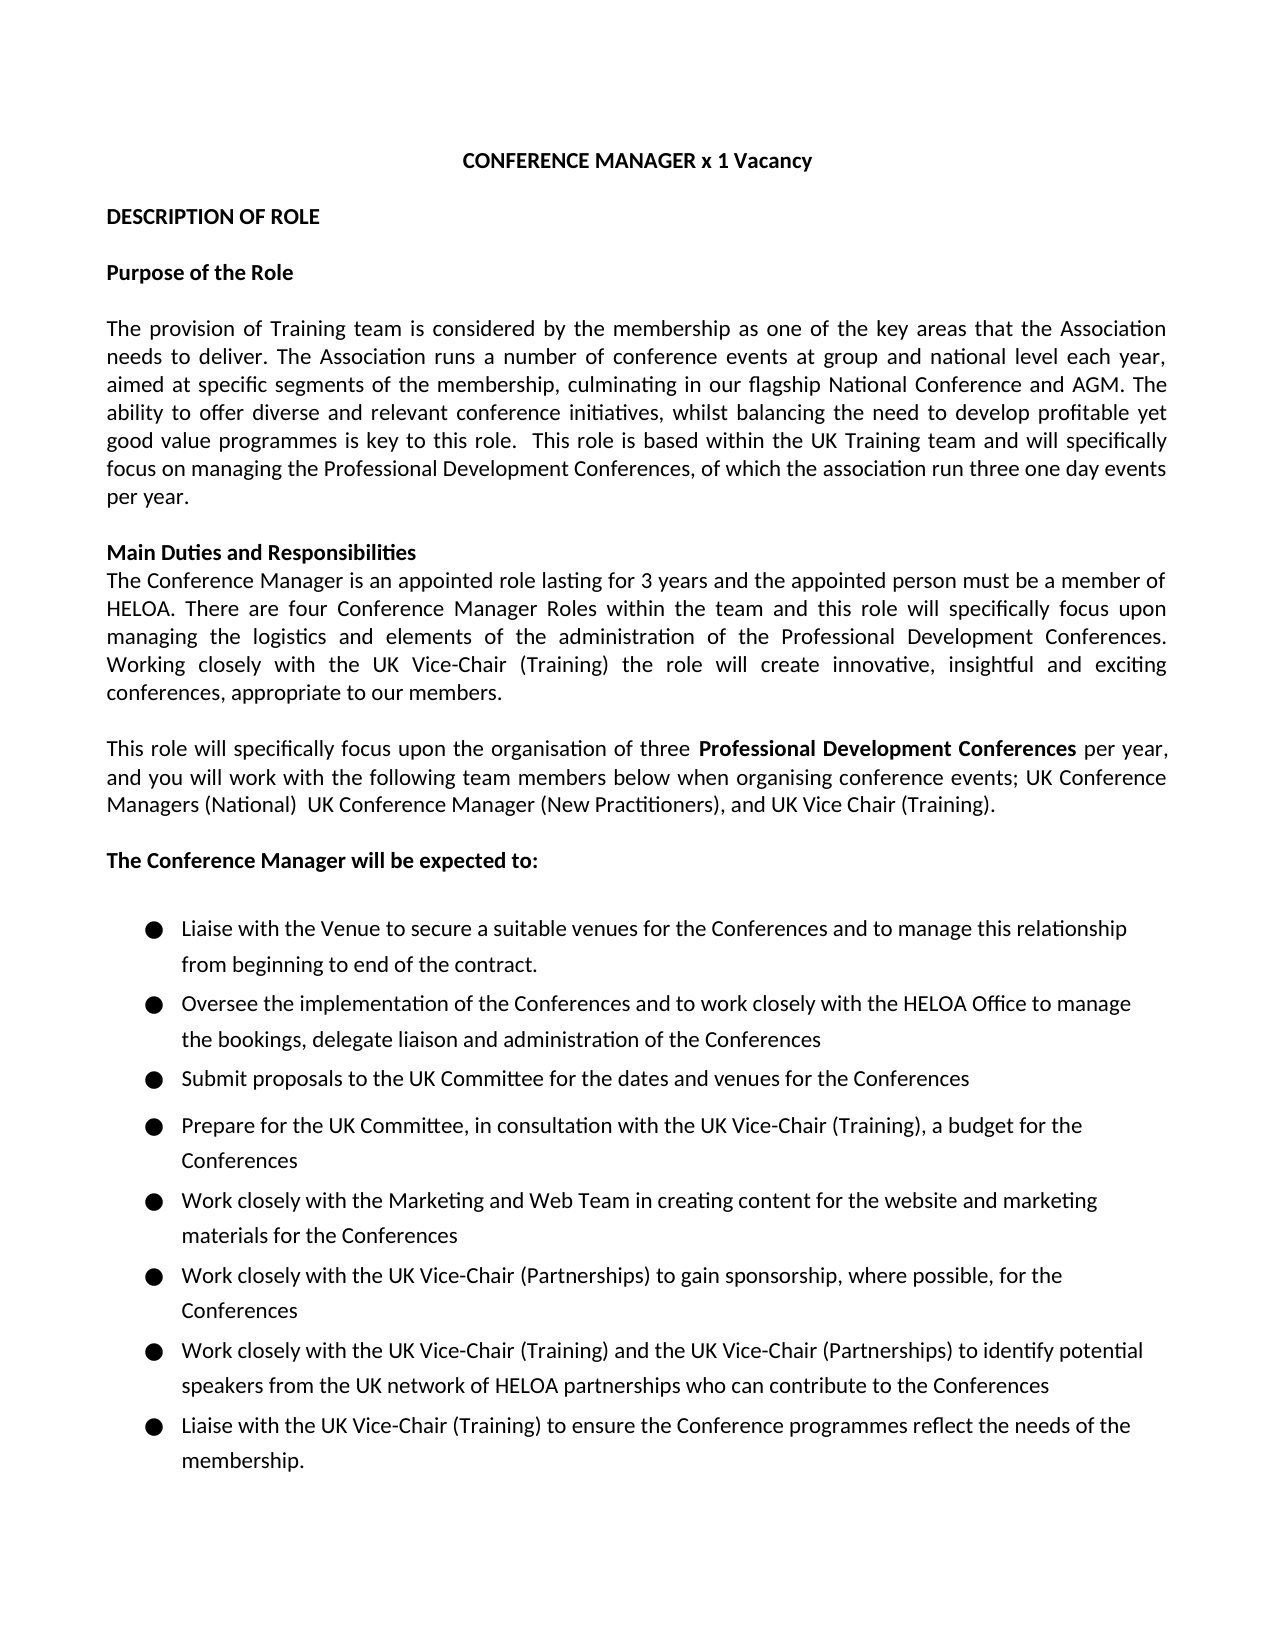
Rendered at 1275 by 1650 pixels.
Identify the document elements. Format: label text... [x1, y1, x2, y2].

text The Conference Manager is an appointed role lasting for 3 years and the appointed person must be a member of HELOA. There are four Conference Manager Roles within the team and this role will specifically focus upon managing the logistics and elements of the administration of the Professional Development Conferences. Working closely with the UK Vice-Chair (Training) the role will create innovative, insightful and exciting conferences, appropriate to our members. [106, 566, 1169, 707]
text Main Duties and Responsibilities [106, 538, 1169, 566]
list Work closely with the UK Vice-Chair (Training) and the UK Vice-Chair (Partnerships) to identify potential speakers from the UK network of HELOA partnerships who can contribute to the Conferences [144, 1325, 1169, 1400]
list Prepare for the UK Committee, in consultation with the UK Vice-Chair (Training), a budget for the Conferences [144, 1100, 1169, 1175]
list Liaise with the Venue to secure a suitable venues for the Conferences and to manage this relationship from beginning to end of the contract. [144, 903, 1169, 978]
text This role will specifically focus upon the organisation of three Professional Development Conferences per year, and you will work with the following team members below when organising conference events; UK Conference Managers (National) UK Conference Manager (New Practitioners), and UK Vice Chair (Training). [106, 734, 1169, 819]
text Purpose of the Role [106, 258, 1169, 286]
text DESCRIPTION OF ROLE [106, 202, 1169, 230]
text The Conference Manager will be expected to: [106, 847, 1169, 875]
list Oversee the implementation of the Conferences and to work closely with the HELOA Office to manage the bookings, delegate liaison and administration of the Conferences [144, 978, 1169, 1053]
list Submit proposals to the UK Committee for the dates and venues for the Conferences [144, 1053, 1169, 1100]
list Work closely with the UK Vice-Chair (Partnerships) to gain sponsorship, where possible, for the Conferences [144, 1250, 1169, 1325]
list Liaise with the UK Vice-Chair (Training) to ensure the Conference programmes reflect the needs of the membership. [144, 1400, 1169, 1475]
list Work closely with the Marketing and Web Team in creating content for the website and marketing materials for the Conferences [144, 1175, 1169, 1250]
text The provision of Training team is considered by the membership as one of the key areas that the Association needs to deliver. The Association runs a number of conference events at group and national level each year, aimed at specific segments of the membership, culminating in our flagship National Conference and AGM. The ability to offer diverse and relevant conference initiatives, whilst balancing the need to develop profitable yet good value programmes is key to this role. This role is based within the UK Training team and will specifically focus on managing the Professional Development Conferences, of which the association run three one day events per year. [106, 314, 1169, 510]
text CONFERENCE MANAGER x 1 Vacancy [106, 146, 1169, 174]
